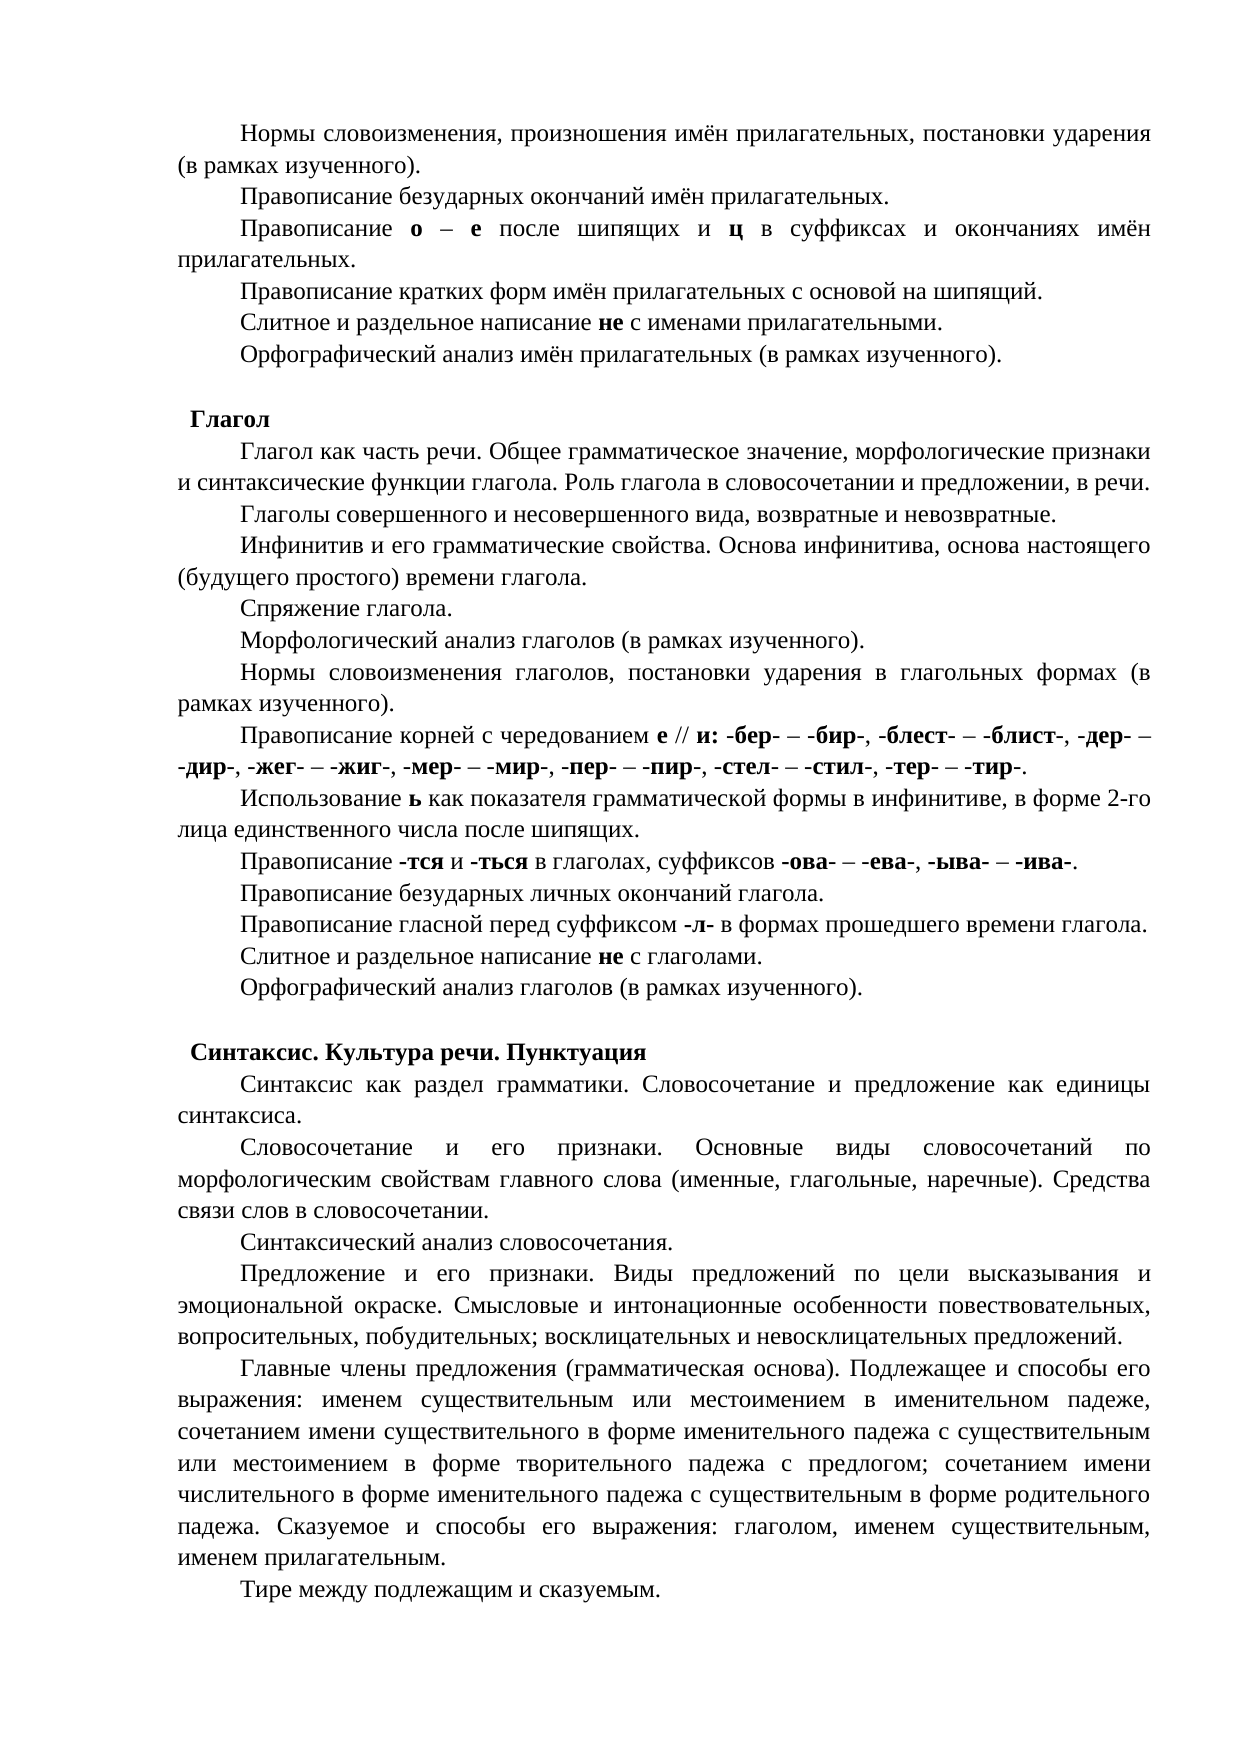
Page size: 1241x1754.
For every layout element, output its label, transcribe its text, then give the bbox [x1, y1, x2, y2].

text Слитное и раздельное написание не с глаголами. [177, 941, 1152, 969]
text Синтаксический анализ словосочетания. [177, 1227, 1152, 1256]
text Правописание безударных личных окончаний глагола. [177, 878, 1152, 906]
text Глагол как часть речи. Общее грамматическое значение, морфологические признаки и синтаксические функции глагола. Роль глагола в словосочетании и предложении, в речи. [177, 436, 1152, 496]
text Глагол [190, 404, 1152, 433]
text Слитное и раздельное написание не с именами прилагательными. [177, 307, 1152, 336]
text Орфографический анализ имён прилагательных (в рамках изученного). [177, 339, 1152, 368]
text Синтаксис. Культура речи. Пунктуация [190, 1037, 1152, 1066]
text Правописание -тся и -ться в глаголах, суффиксов -ова- – -ева-, -ыва- – -ива-. [177, 846, 1152, 875]
text Нормы словоизменения, произношения имён прилагательных, постановки ударения (в рамках изученного). [177, 118, 1152, 178]
text Глаголы совершенного и несовершенного вида, возвратные и невозвратные. [177, 499, 1152, 528]
text Правописание корней с чередованием е // и: -бер- – -бир-, -блест- – -блист-, -дер- – -дир-, -жег- – -жиг-, -мер- – -мир-, -пер- – -пир-, -стел- – -стил-, -тер- – -тир-. [177, 720, 1152, 780]
text Главные члены предложения (грамматическая основа). Подлежащее и способы его выражения: именем существительным или местоимением в именительном падеже, сочетанием имени существительного в форме именительного падежа с существительным или местоимением в форме творительного падежа с предлогом; сочетанием имени числительного в форме именительного падежа с существительным в форме родительного падежа. Сказуемое и способы его выражения: глаголом, именем существительным, именем прилагательным. [177, 1353, 1152, 1571]
text Синтаксис как раздел грамматики. Словосочетание и предложение как единицы синтаксиса. [177, 1069, 1152, 1129]
text Инфинитив и его грамматические свойства. Основа инфинитива, основа настоящего (будущего простого) времени глагола. [177, 530, 1152, 591]
text Правописание безударных окончаний имён прилагательных. [177, 181, 1152, 210]
text Спряжение глагола. [177, 593, 1152, 622]
text Правописание кратких форм имён прилагательных с основой на шипящий. [177, 276, 1152, 305]
text Тире между подлежащим и сказуемым. [177, 1574, 1152, 1603]
text Морфологический анализ глаголов (в рамках изученного). [177, 625, 1152, 654]
text Использование ь как показателя грамматической формы в инфинитиве, в форме 2-го лица единственного числа после шипящих. [177, 783, 1152, 843]
text Орфографический анализ глаголов (в рамках изученного). [177, 972, 1152, 1001]
text Правописание гласной перед суффиксом -л- в формах прошедшего времени глагола. [177, 909, 1152, 938]
text Предложение и его признаки. Виды предложений по цели высказывания и эмоциональной окраске. Смысловые и интонационные особенности повествовательных, вопросительных, побудительных; восклицательных и невосклицательных предложений. [177, 1258, 1152, 1350]
text Нормы словоизменения глаголов, постановки ударения в глагольных формах (в рамках изученного). [177, 657, 1152, 717]
text Словосочетание и его признаки. Основные виды словосочетаний по морфологическим свойствам главного слова (именные, глагольные, наречные). Средства связи слов в словосочетании. [177, 1132, 1152, 1224]
text Правописание о – е после шипящих и ц в суффиксах и окончаниях имён прилагательных. [177, 213, 1152, 273]
